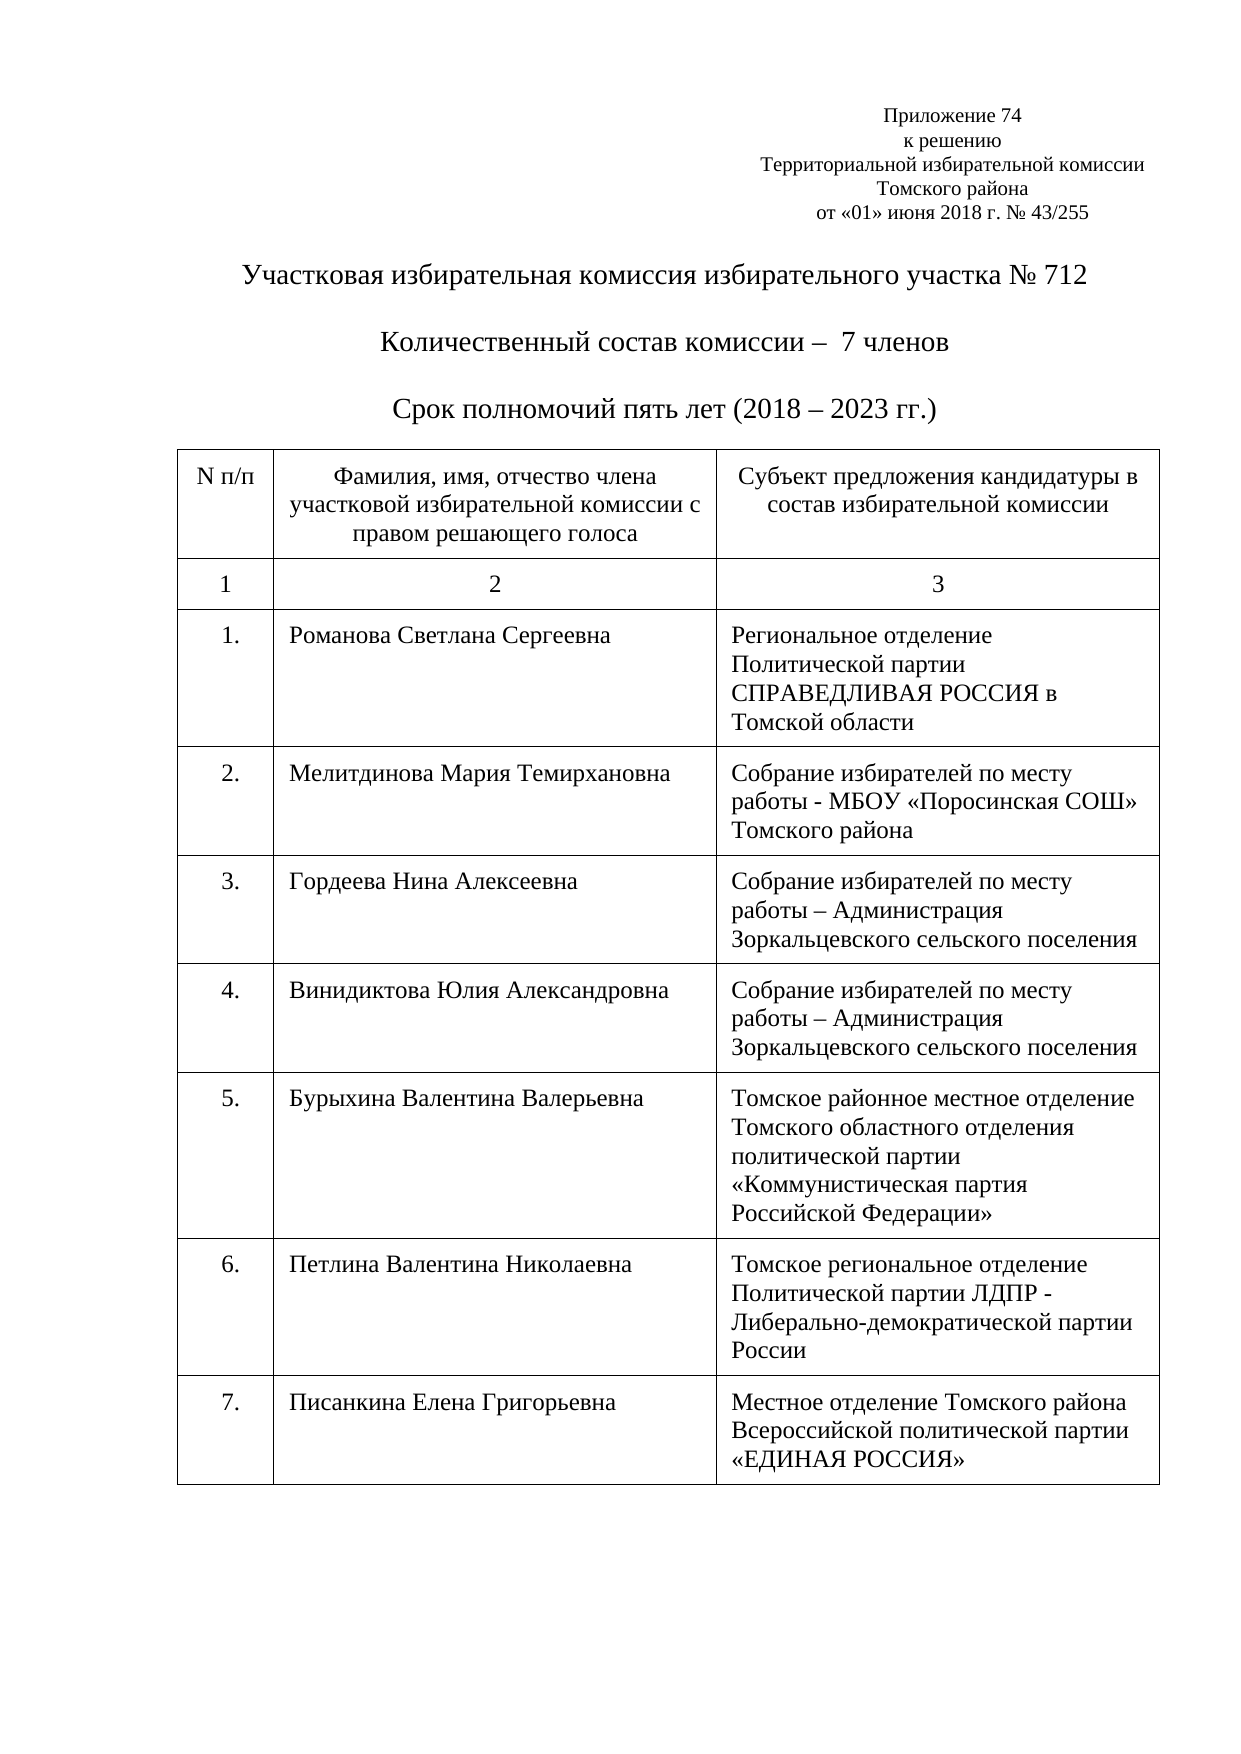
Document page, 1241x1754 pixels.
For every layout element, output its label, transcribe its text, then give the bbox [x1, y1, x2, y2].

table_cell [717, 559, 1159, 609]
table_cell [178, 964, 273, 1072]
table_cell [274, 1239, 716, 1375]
text от «01» июня 2018 г. № 43/255 [753, 200, 1152, 224]
text Срок полномочий пять лет (2018 – 2023 гг.) [177, 391, 1152, 425]
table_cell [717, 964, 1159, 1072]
text Территориальной избирательной комиссии Томского района [753, 152, 1152, 200]
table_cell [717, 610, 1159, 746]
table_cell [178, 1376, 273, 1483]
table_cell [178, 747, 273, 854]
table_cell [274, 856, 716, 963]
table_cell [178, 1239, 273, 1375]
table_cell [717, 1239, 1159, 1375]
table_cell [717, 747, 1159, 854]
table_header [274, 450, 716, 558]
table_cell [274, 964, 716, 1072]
text к решению [753, 127, 1152, 152]
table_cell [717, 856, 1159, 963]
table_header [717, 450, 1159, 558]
text Количественный состав комиссии – 7 членов [177, 324, 1152, 358]
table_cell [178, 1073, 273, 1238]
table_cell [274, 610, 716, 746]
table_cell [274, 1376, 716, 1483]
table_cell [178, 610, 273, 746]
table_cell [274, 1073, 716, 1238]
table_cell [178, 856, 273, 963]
text Приложение 74 [753, 103, 1152, 127]
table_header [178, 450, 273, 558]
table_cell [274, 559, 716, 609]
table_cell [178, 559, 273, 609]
text Участковая избирательная комиссия избирательного участка № 712 [177, 257, 1152, 291]
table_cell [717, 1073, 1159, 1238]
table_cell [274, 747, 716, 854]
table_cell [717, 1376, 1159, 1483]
